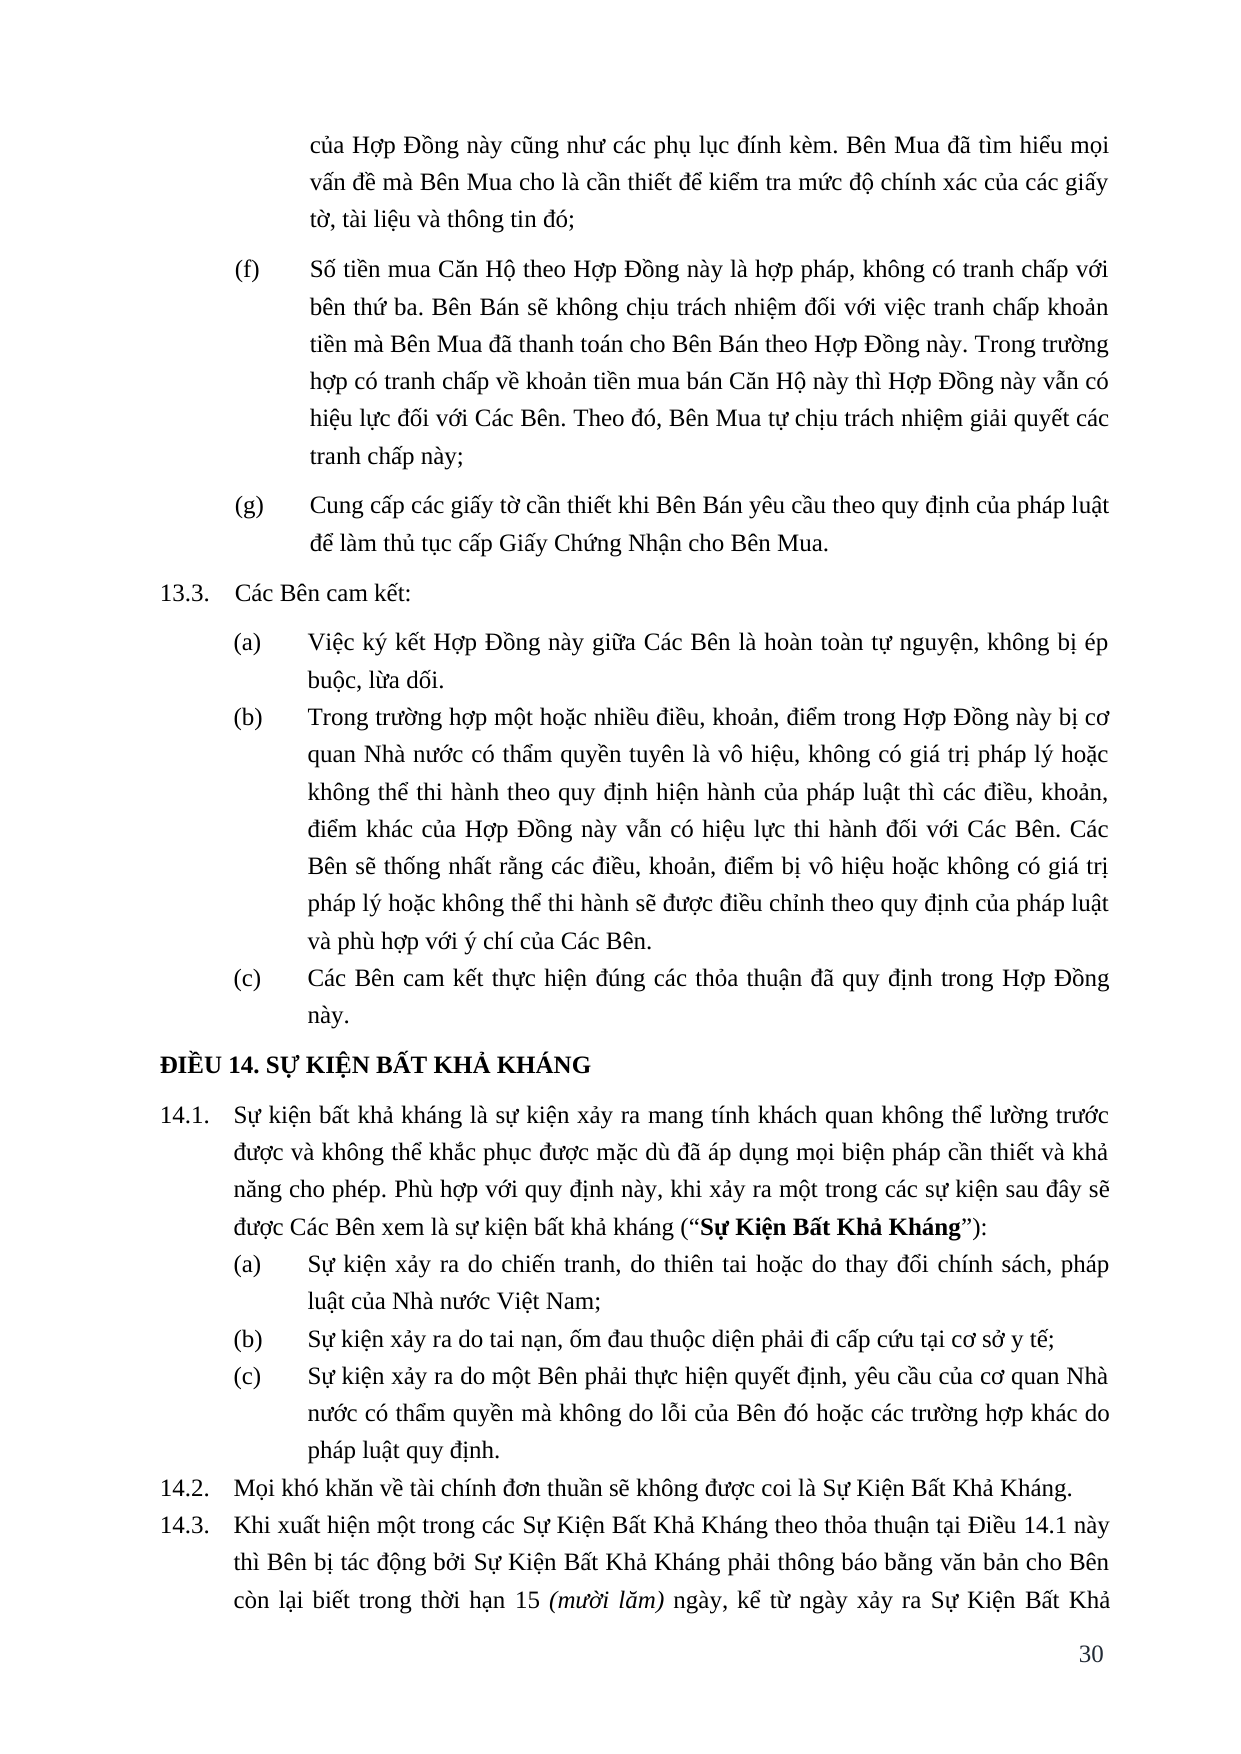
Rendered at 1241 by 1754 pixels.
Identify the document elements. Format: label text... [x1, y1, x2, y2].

list Mọi khó khăn về tài chính đơn thuần sẽ không được coi là Sự Kiện Bất Khả Kháng. [159, 1473, 1110, 1502]
list Sự kiện xảy ra do tai nạn, ốm đau thuộc diện phải đi cấp cứu tại cơ sở y tế; [233, 1324, 1110, 1352]
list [159, 1510, 1110, 1613]
list Các Bên cam kết thực hiện đúng các thỏa thuận đã quy định trong Hợp Đồng này. [233, 963, 1110, 1029]
list Cung cấp các giấy tờ cần thiết khi Bên Bán yêu cầu theo quy định của pháp luật để làm thủ tục cấp Giấy Chứng Nhận cho Bên Mua. [234, 491, 1110, 557]
list Số tiền mua Căn Hộ theo Hợp Đồng này là hợp pháp, không có tranh chấp với bên thứ ba. Bên Bán sẽ không chịu trách nhiệm đối với việc tranh chấp khoản tiền mà Bên Mua đã thanh toán cho Bên Bán theo Hợp Đồng này. Trong trường hợp có tranh chấp về khoản tiền mua bán Căn Hộ này thì Hợp Đồng này vẫn có hiệu lực đối với Các Bên. Theo đó, Bên Mua tự chịu trách nhiệm giải quyết các tranh chấp này; [234, 254, 1110, 469]
list Sự kiện xảy ra do một Bên phải thực hiện quyết định, yêu cầu của cơ quan Nhà nước có thẩm quyền mà không do lỗi của Bên đó hoặc các trường hợp khác do pháp luật quy định. [233, 1361, 1110, 1464]
text ĐIỀU 14. SỰ KIỆN BẤT KHẢ KHÁNG [159, 1050, 1110, 1079]
list Sự kiện bất khả kháng là sự kiện xảy ra mang tính khách quan không thể lường trước được và không thể khắc phục được mặc dù đã áp dụng mọi biện pháp cần thiết và khả năng cho phép. Phù hợp với quy định này, khi xảy ra một trong các sự kiện sau đây sẽ được Các Bên xem là sự kiện bất khả kháng (“Sự Kiện Bất Khả Kháng”): [159, 1100, 1110, 1241]
list Trong trường hợp một hoặc nhiều điều, khoản, điểm trong Hợp Đồng này bị cơ quan Nhà nước có thẩm quyền tuyên là vô hiệu, không có giá trị pháp lý hoặc không thể thi hành theo quy định hiện hành của pháp luật thì các điều, khoản, điểm khác của Hợp Đồng này vẫn có hiệu lực thi hành đối với Các Bên. Các Bên sẽ thống nhất rằng các điều, khoản, điểm bị vô hiệu hoặc không có giá trị pháp lý hoặc không thể thi hành sẽ được điều chỉnh theo quy định của pháp luật và phù hợp với ý chí của Các Bên. [233, 702, 1110, 954]
list Các Bên cam kết: [159, 578, 1110, 606]
list Sự kiện xảy ra do chiến tranh, do thiên tai hoặc do thay đổi chính sách, pháp luật của Nhà nước Việt Nam; [233, 1249, 1110, 1315]
list Việc ký kết Hợp Đồng này giữa Các Bên là hoàn toàn tự nguyện, không bị ép buộc, lừa dối. [233, 627, 1110, 693]
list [233, 130, 1110, 233]
